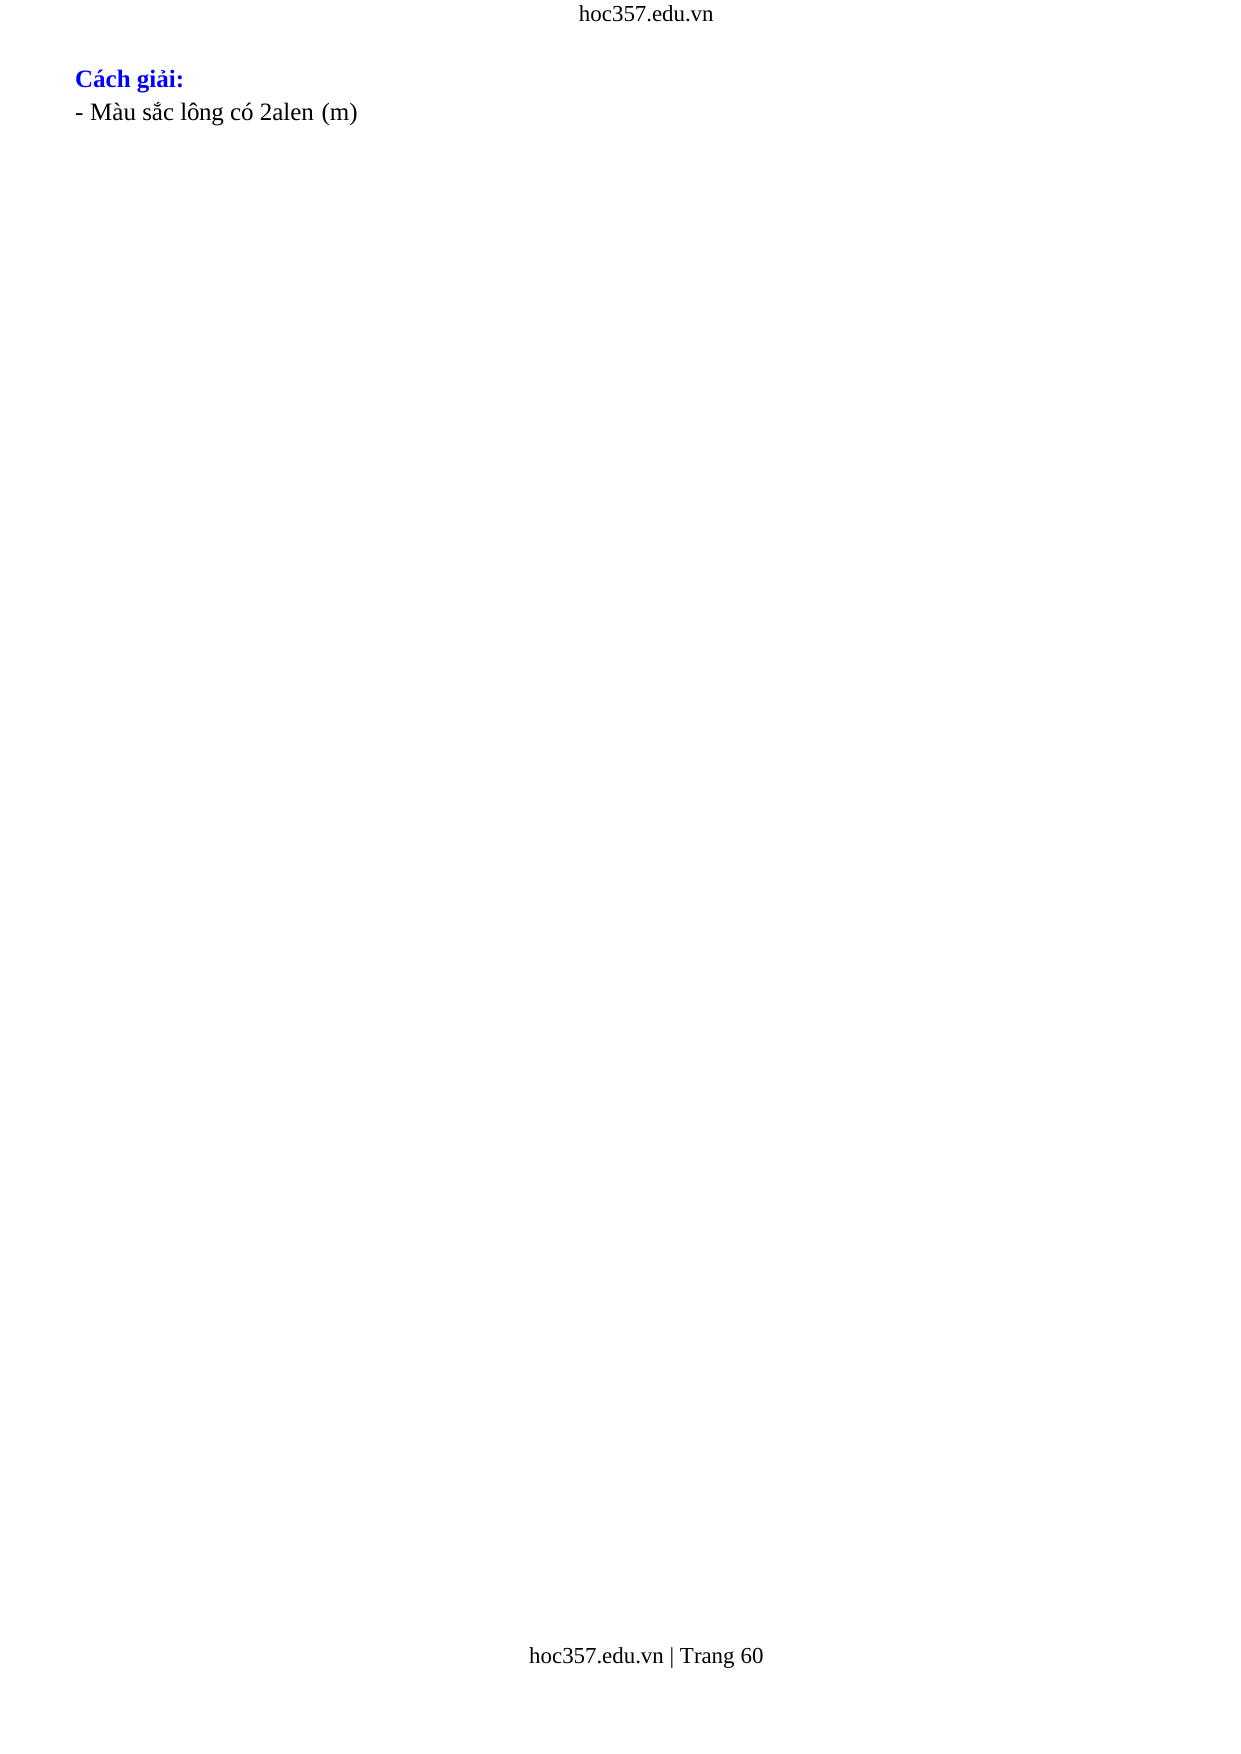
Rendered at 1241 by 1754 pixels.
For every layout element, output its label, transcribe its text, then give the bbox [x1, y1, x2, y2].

subtitle Cách giải: [75, 64, 1240, 93]
list Màu sắc lông có 2alen (m) [75, 97, 1240, 126]
